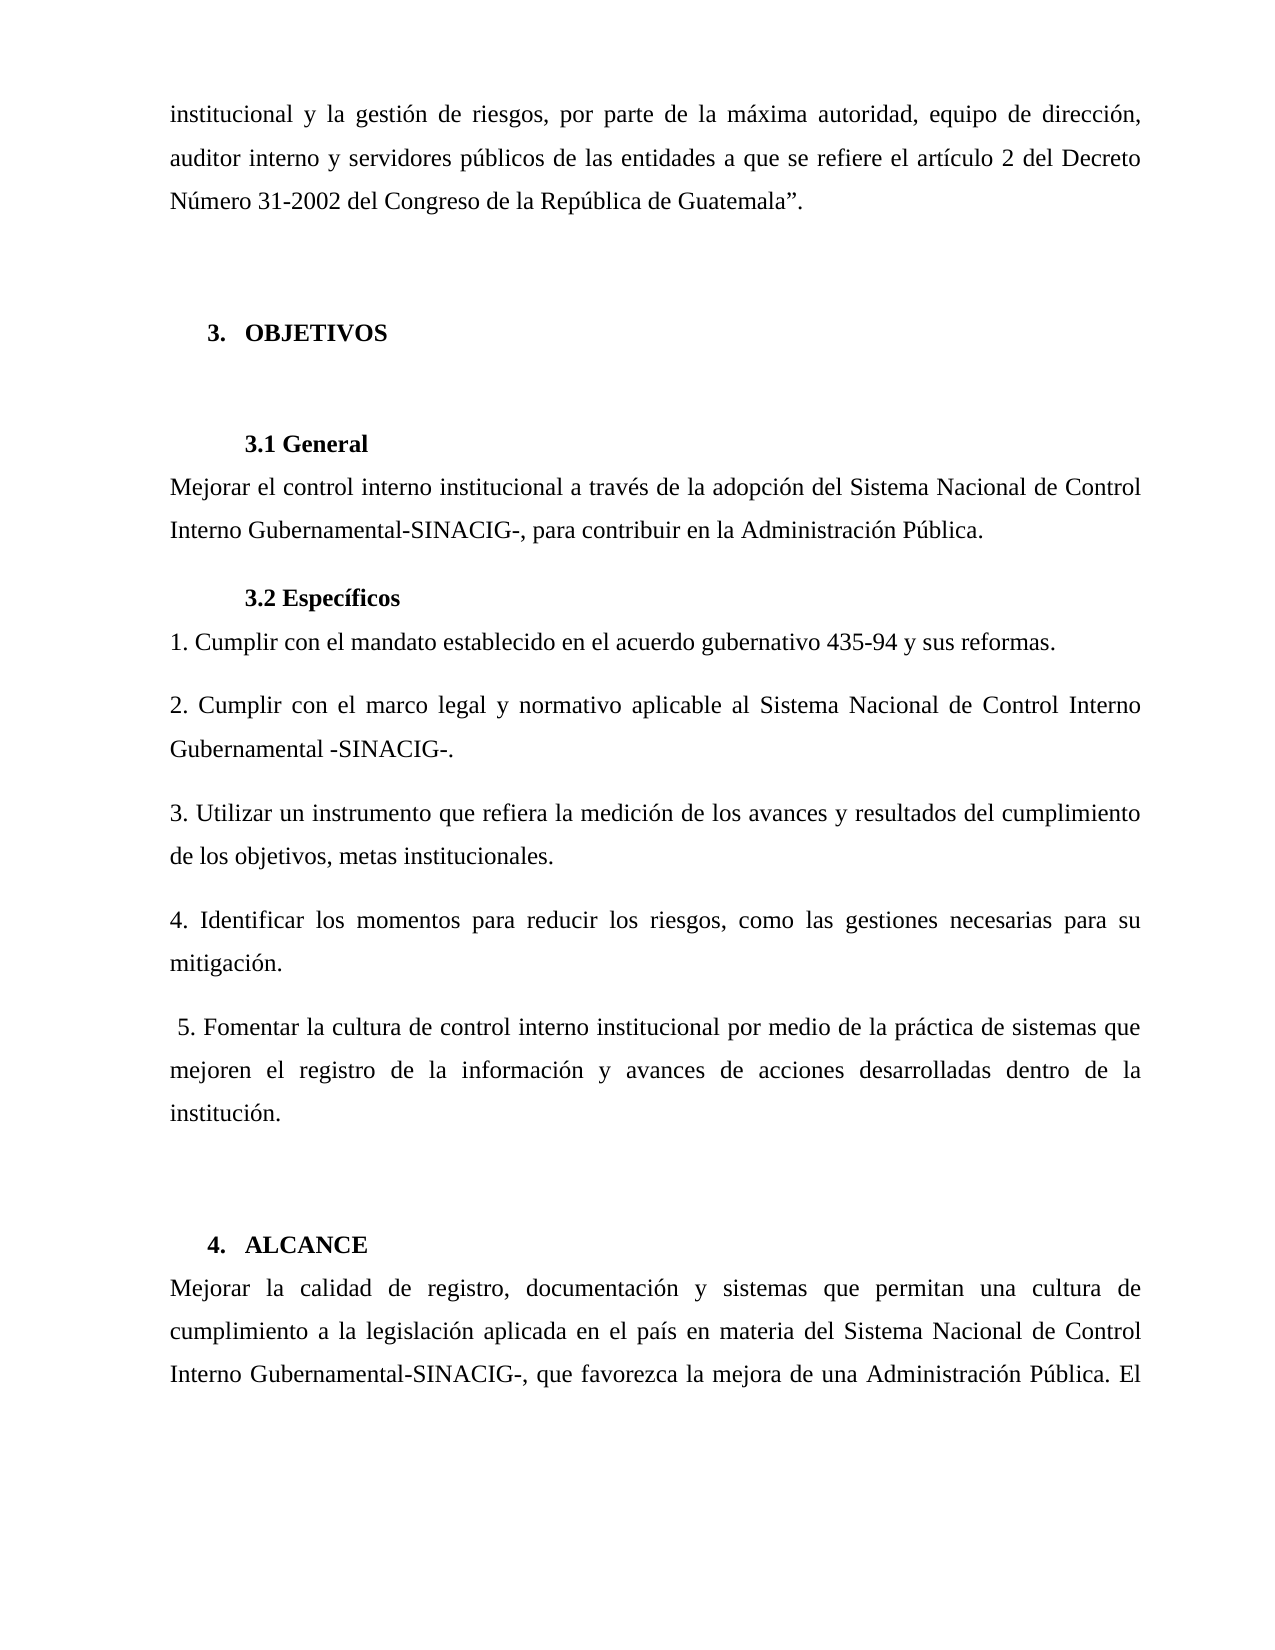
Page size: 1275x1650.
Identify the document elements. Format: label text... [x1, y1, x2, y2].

text Mejorar el control interno institucional a través de la adopción del Sistema Nacional de Control Interno Gubernamental-SINACIG-, para contribuir en la Administración Pública. [169, 472, 1142, 544]
text 2. Cumplir con el marco legal y normativo aplicable al Sistema Nacional de Control Interno Gubernamental -SINACIG-. [169, 691, 1142, 762]
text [169, 99, 1142, 214]
subtitle OBJETIVOS [207, 318, 1142, 347]
subtitle Específicos [244, 583, 1142, 612]
text 4. Identificar los momentos para reducir los riesgos, como las gestiones necesarias para su mitigación. [169, 905, 1142, 977]
text 3. Utilizar un instrumento que refiera la medición de los avances y resultados del cumplimiento de los objetivos, metas institucionales. [169, 798, 1142, 869]
text 1. Cumplir con el mandato establecido en el acuerdo gubernativo 435-94 y sus reformas. [169, 627, 1142, 655]
subtitle ALCANCE [207, 1230, 1142, 1259]
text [169, 1273, 1142, 1388]
subtitle General [244, 429, 1142, 458]
text 5. Fomentar la cultura de control interno institucional por medio de la práctica de sistemas que mejoren el registro de la información y avances de acciones desarrolladas dentro de la institución. [169, 1012, 1142, 1127]
